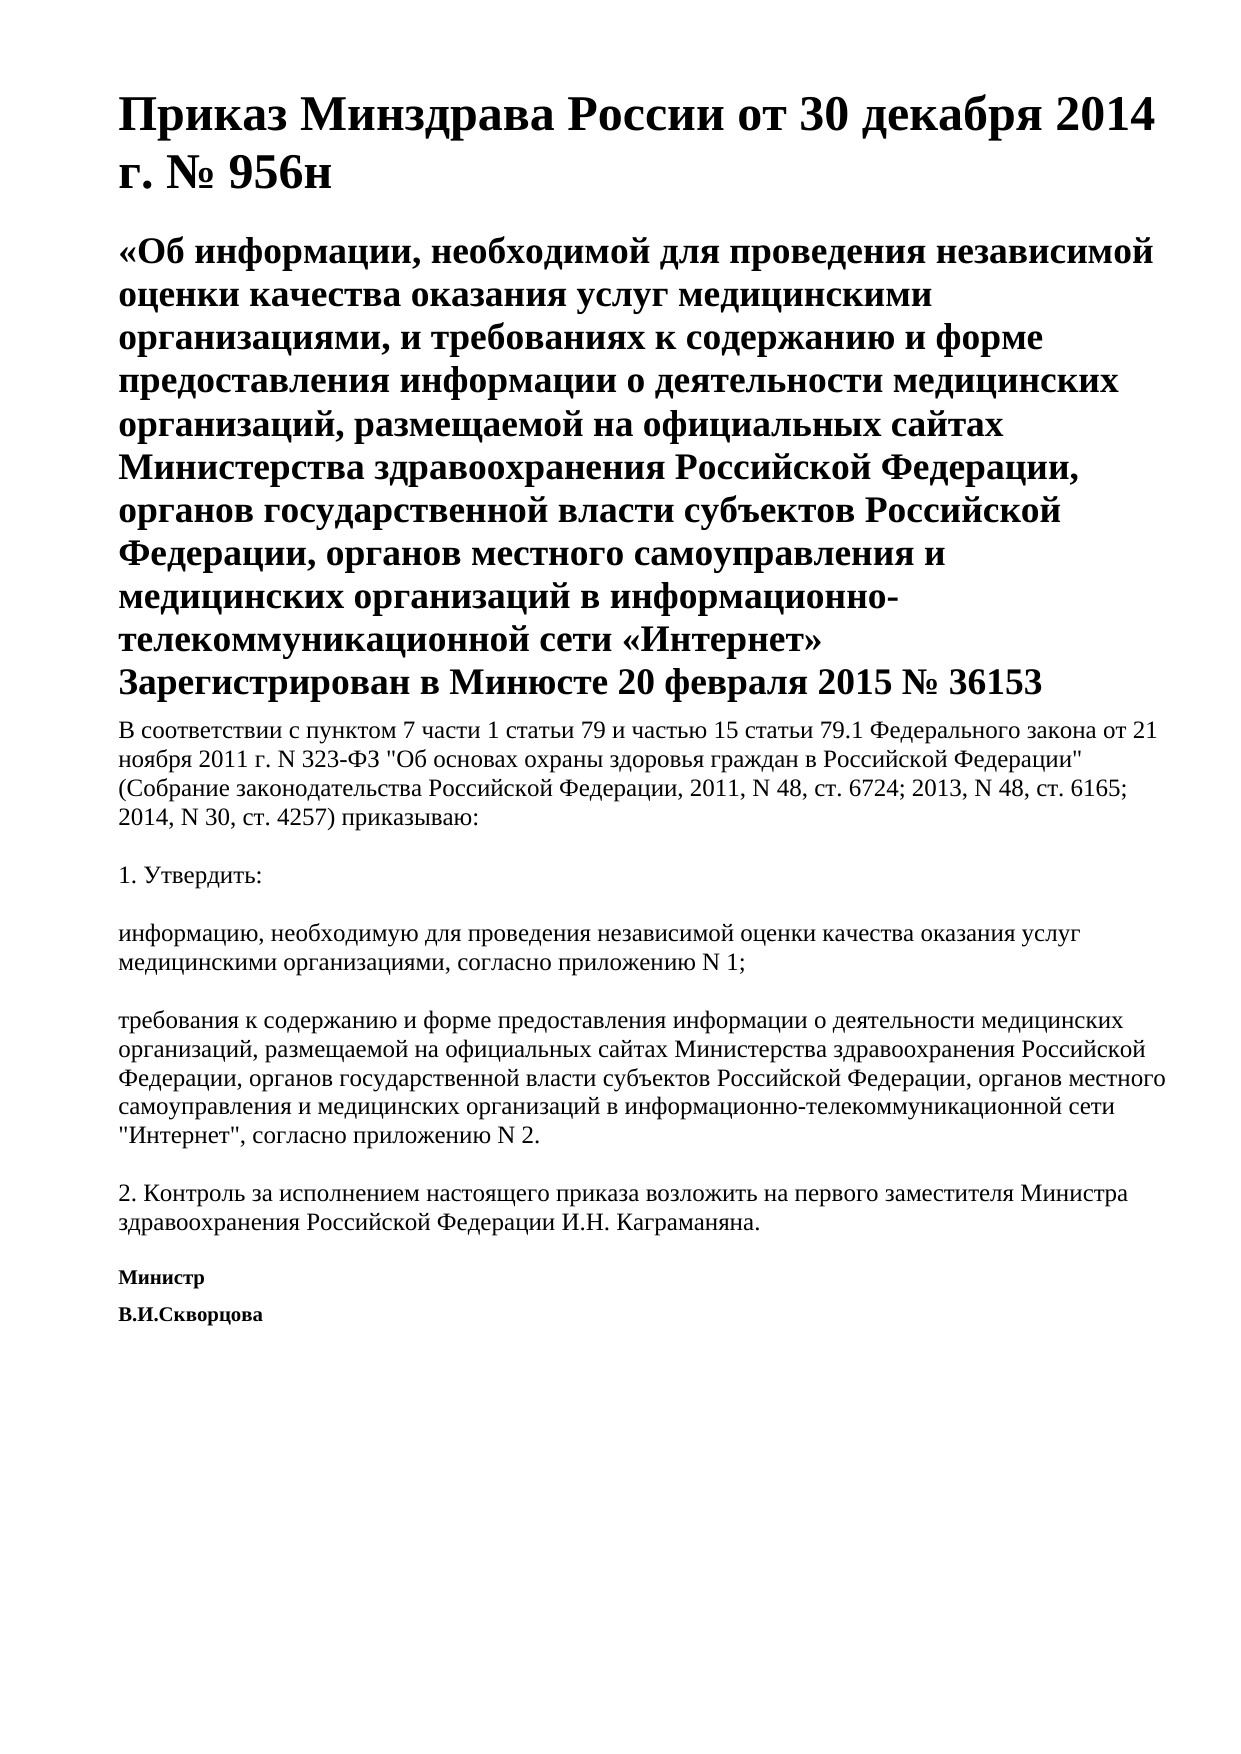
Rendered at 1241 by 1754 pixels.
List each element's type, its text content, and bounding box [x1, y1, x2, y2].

subtitle В.И.Скворцова [118, 1302, 1181, 1326]
subtitle «Об информации, необходимой для проведения независимой оценки качества оказания услуг медицинскими организациями, и требованиях к содержанию и форме предоставления информации о деятельности медицинских организаций, размещаемой на официальных сайтах Министерства здравоохранения Российской Федерации, органов государственной власти субъектов Российской Федерации, органов местного самоуправления и медицинских организаций в информационно-телекоммуникационной сети «Интернет» Зарегистрирован в Минюсте 20 февраля 2015 № 36153 [118, 228, 1181, 703]
text В соответствии с пунктом 7 части 1 статьи 79 и частью 15 статьи 79.1 Федерального закона от 21 ноября 2011 г. N 323-ФЗ "Об основах охраны здоровья граждан в Российской Федерации" (Собрание законодательства Российской Федерации, 2011, N 48, ст. 6724; 2013, N 48, ст. 6165; 2014, N 30, ст. 4257) приказываю: [118, 715, 1181, 830]
text информацию, необходимую для проведения независимой оценки качества оказания услуг медицинскими организациями, согласно приложению N 1; [118, 918, 1181, 976]
subtitle Приказ Минздрава России от 30 декабря 2014 г. № 956н [118, 84, 1181, 199]
text требования к содержанию и форме предоставления информации о деятельности медицинских организаций, размещаемой на официальных сайтах Министерства здравоохранения Российской Федерации, органов государственной власти субъектов Российской Федерации, органов местного самоуправления и медицинских организаций в информационно-телекоммуникационной сети "Интернет", согласно приложению N 2. [118, 1005, 1181, 1149]
subtitle Министр [118, 1265, 1181, 1289]
text 1. Утвердить: [118, 860, 1181, 889]
text 2. Контроль за исполнением настоящего приказа возложить на первого заместителя Министра здравоохранения Российской Федерации И.Н. Каграманяна. [118, 1178, 1181, 1236]
